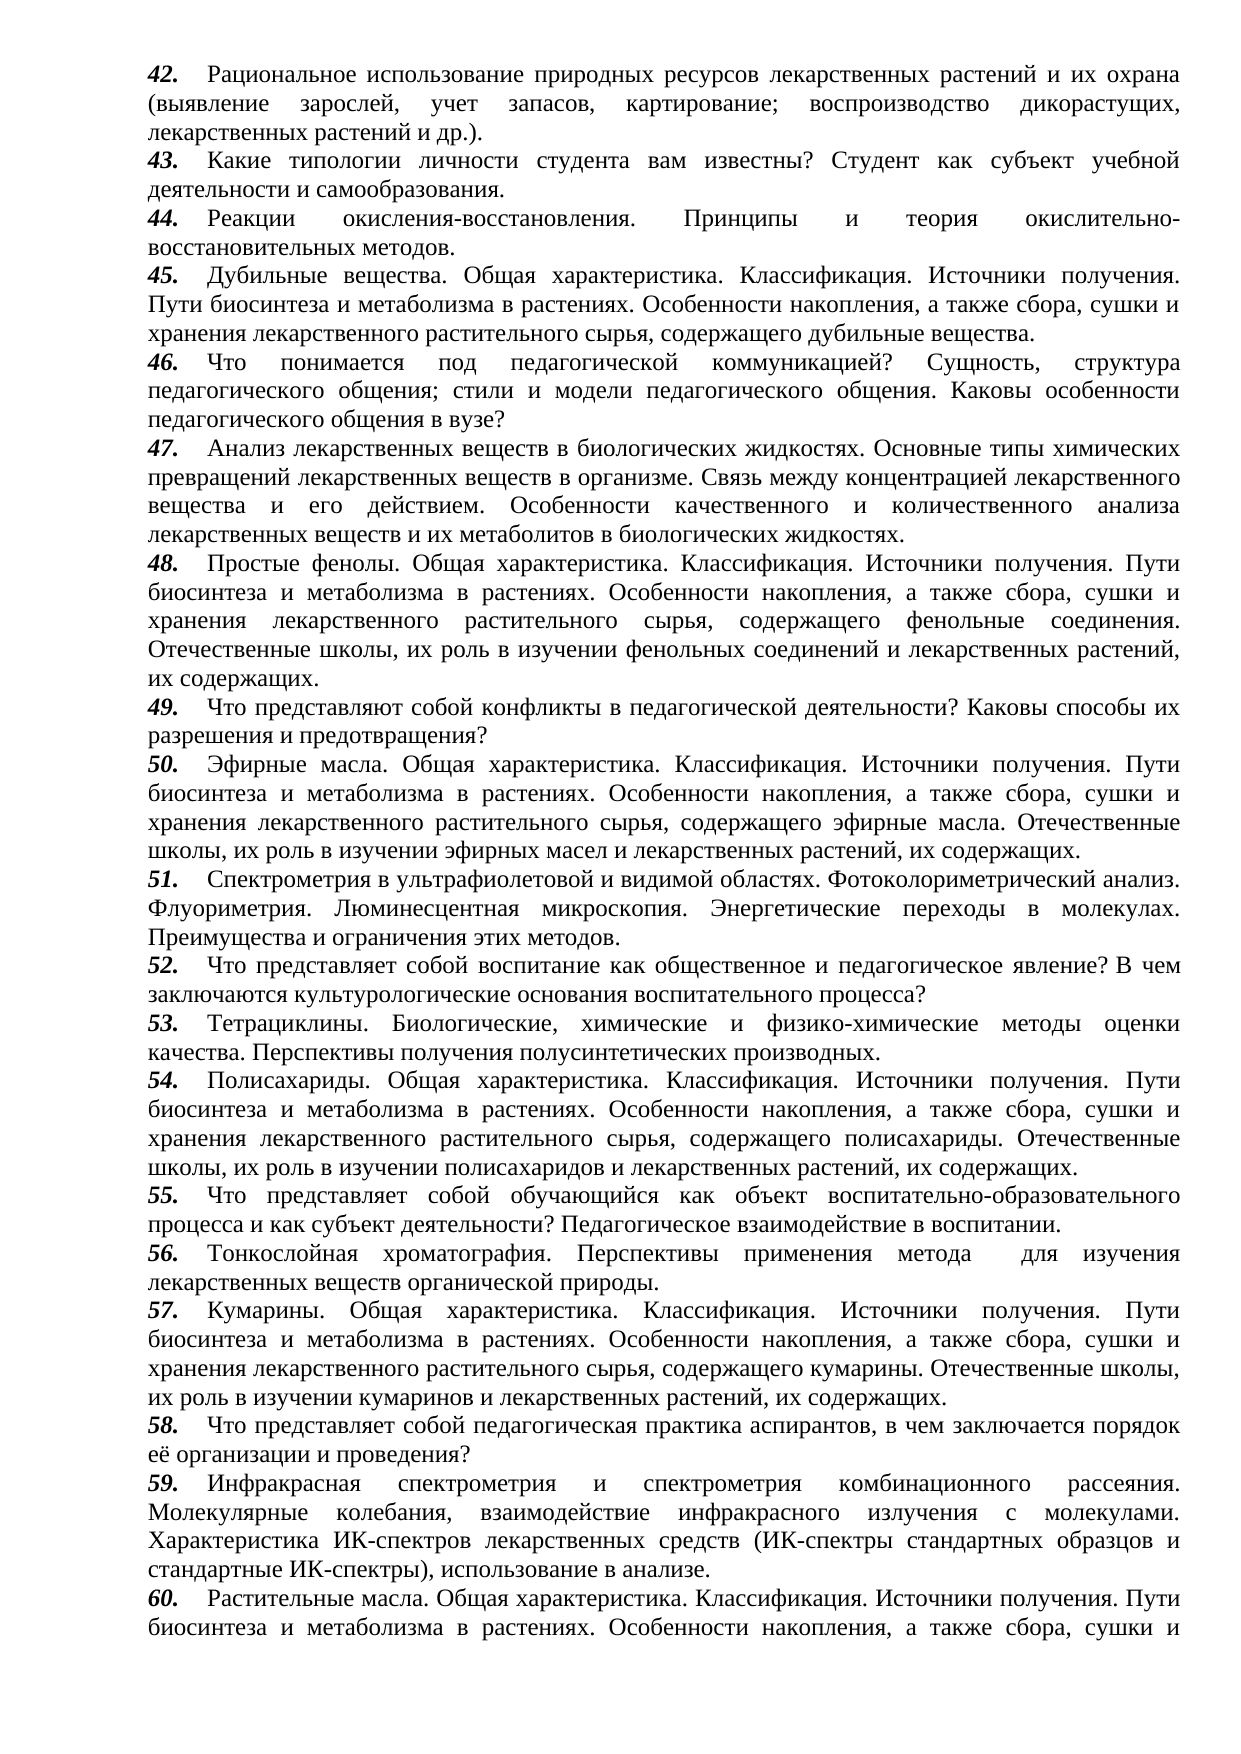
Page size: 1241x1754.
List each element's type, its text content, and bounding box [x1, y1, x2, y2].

list Рациональное использование природных ресурсов лекарственных растений и их охрана (выявление зарослей, учет запасов, картирование; воспроизводство дикорастущих, лекарственных растений и др.). [148, 59, 1181, 145]
list Что понимается под педагогической коммуникацией? Сущность, структура педагогического общения; стили и модели педагогического общения. Каковы особенности педагогического общения в вузе? [148, 347, 1181, 433]
list Полисахариды. Общая характеристика. Классификация. Источники получения. Пути биосинтеза и метаболизма в растениях. Особенности накопления, а также сбора, сушки и хранения лекарственного растительного сырья, содержащего полисахариды. Отечественные школы, их роль в изучении полисахаридов и лекарственных растений, их содержащих. [148, 1065, 1181, 1180]
list Какие типологии личности студента вам известны? Студент как субъект учебной деятельности и самообразования. [148, 145, 1181, 203]
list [148, 1583, 1181, 1640]
list Тетрациклины. Биологические, химические и физико-химические методы оценки качества. Перспективы получения полусинтетических производных. [148, 1008, 1181, 1065]
list Что представляет собой воспитание как общественное и педагогическое явление? В чем заключаются культурологические основания воспитательного процесса? [148, 950, 1181, 1008]
list Что представляют собой конфликты в педагогической деятельности? Каковы способы их разрешения и предотвращения? [148, 692, 1181, 749]
list Тонкослойная хроматография. Перспективы применения метода для изучения лекарственных веществ органической природы. [148, 1238, 1181, 1295]
list Инфракрасная спектрометрия и спектрометрия комбинационного рассеяния. Молекулярные колебания, взаимодействие инфракрасного излучения с молекулами. Характеристика ИК-спектров лекарственных средств (ИК-спектры стандартных образцов и стандартные ИК-спектры), использование в анализе. [148, 1468, 1181, 1583]
list Реакции окисления-восстановления. Принципы и теория окислительно-восстановительных методов. [148, 203, 1181, 260]
list Кумарины. Общая характеристика. Классификация. Источники получения. Пути биосинтеза и метаболизма в растениях. Особенности накопления, а также сбора, сушки и хранения лекарственного растительного сырья, содержащего кумарины. Отечественные школы, их роль в изучении кумаринов и лекарственных растений, их содержащих. [148, 1295, 1181, 1410]
list Что представляет собой обучающийся как объект воспитательно-образовательного процесса и как субъект деятельности? Педагогическое взаимодействие в воспитании. [148, 1180, 1181, 1238]
list Простые фенолы. Общая характеристика. Классификация. Источники получения. Пути биосинтеза и метаболизма в растениях. Особенности накопления, а также сбора, сушки и хранения лекарственного растительного сырья, содержащего фенольные соединения. Отечественные школы, их роль в изучении фенольных соединений и лекарственных растений, их содержащих. [148, 548, 1181, 692]
list Что представляет собой педагогическая практика аспирантов, в чем заключается порядок её организации и проведения? [148, 1410, 1181, 1468]
list Дубильные вещества. Общая характеристика. Классификация. Источники получения. Пути биосинтеза и метаболизма в растениях. Особенности накопления, а также сбора, сушки и хранения лекарственного растительного сырья, содержащего дубильные вещества. [148, 260, 1181, 347]
list Спектрометрия в ультрафиолетовой и видимой областях. Фотоколориметрический анализ. Флуориметрия. Люминесцентная микроскопия. Энергетические переходы в молекулах. Преимущества и ограничения этих методов. [148, 864, 1181, 950]
list Эфирные масла. Общая характеристика. Классификация. Источники получения. Пути биосинтеза и метаболизма в растениях. Особенности накопления, а также сбора, сушки и хранения лекарственного растительного сырья, содержащего эфирные масла. Отечественные школы, их роль в изучении эфирных масел и лекарственных растений, их содержащих. [148, 749, 1181, 864]
list Анализ лекарственных веществ в биологических жидкостях. Основные типы химических превращений лекарственных веществ в организме. Связь между концентрацией лекарственного вещества и его действием. Особенности качественного и количественного анализа лекарственных веществ и их метаболитов в биологических жидкостях. [148, 433, 1181, 548]
